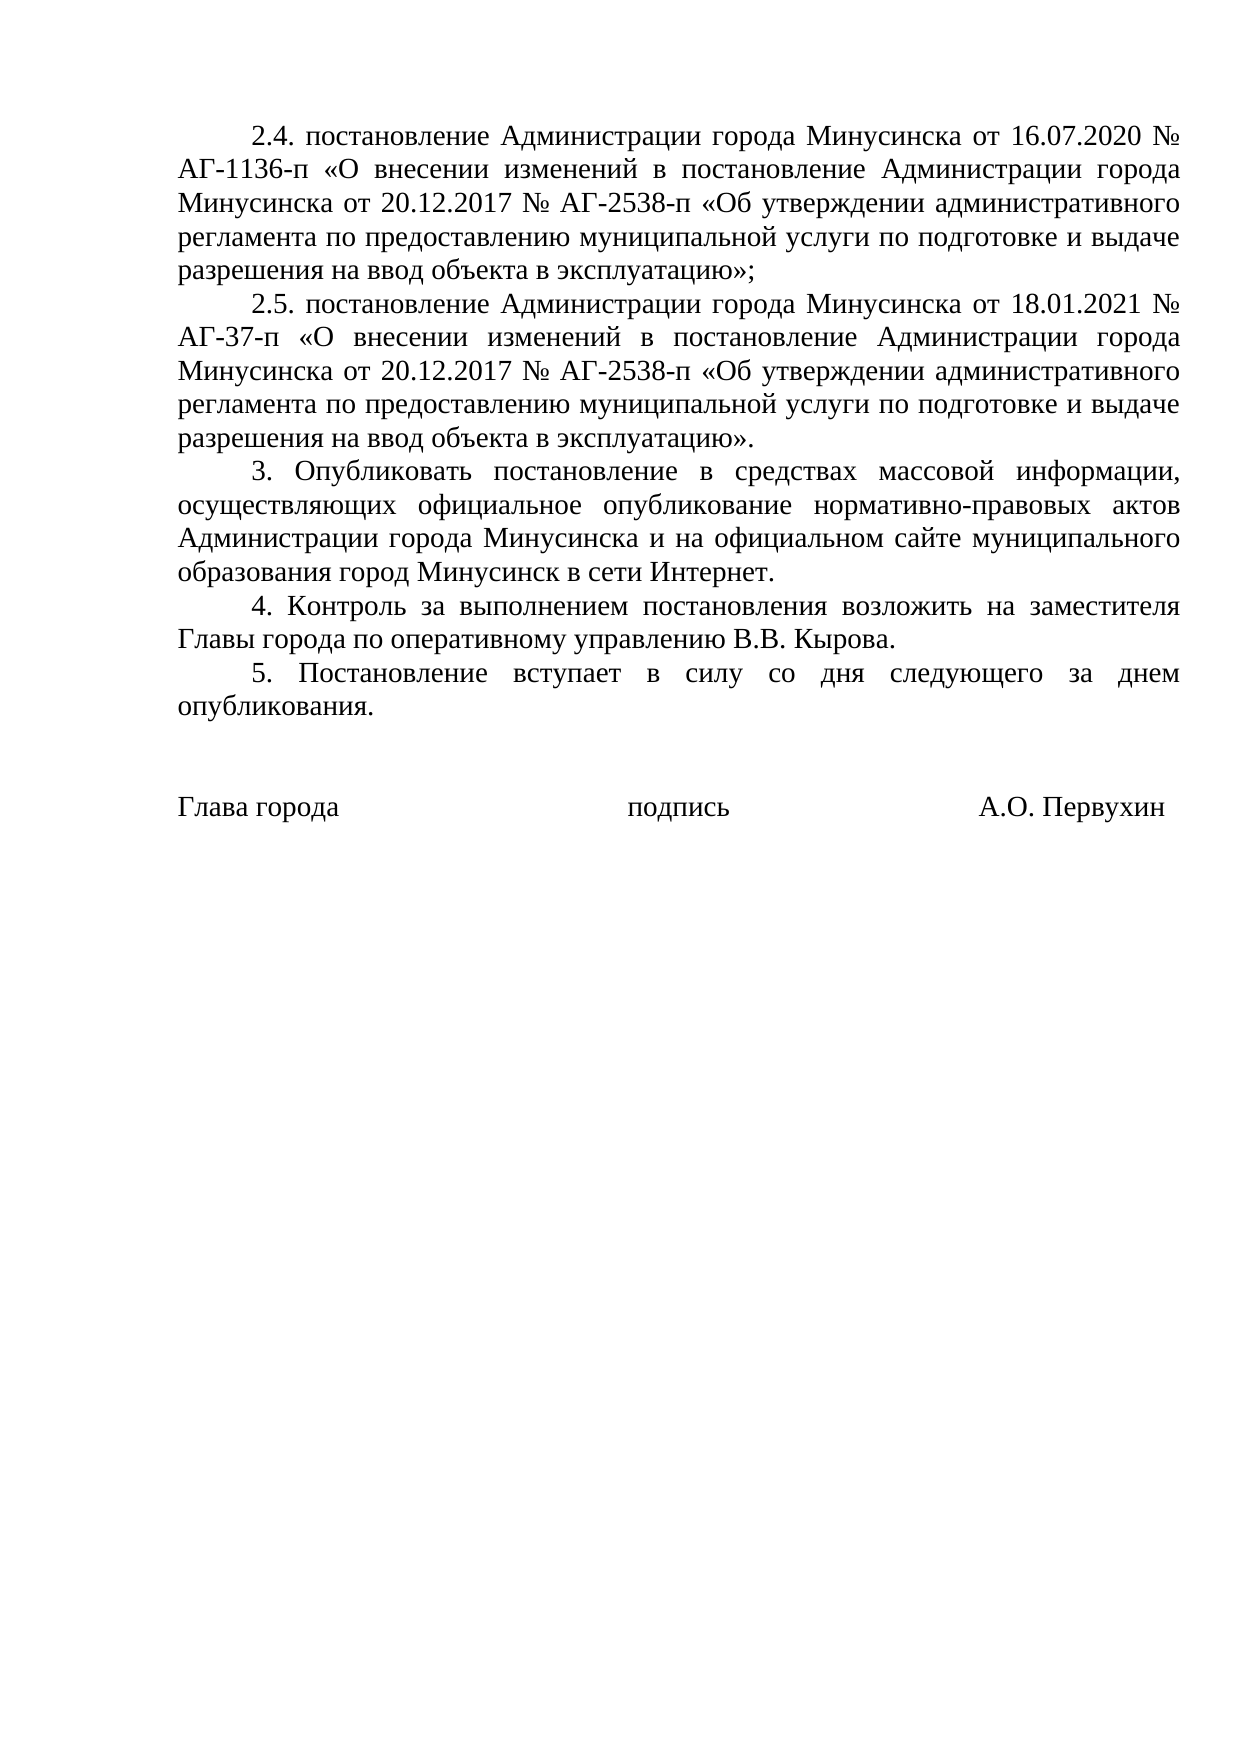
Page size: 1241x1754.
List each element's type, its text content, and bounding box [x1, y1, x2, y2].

text 4. Контроль за выполнением постановления возложить на заместителя Главы города по оперативному управлению В.В. Кырова. [177, 588, 1181, 655]
text Глава города подпись А.О. Первухин [177, 789, 1181, 822]
text 3. Опубликовать постановление в средствах массовой информации, осуществляющих официальное опубликование нормативно-правовых актов Администрации города Минусинска и на официальном сайте муниципального образования город Минусинск в сети Интернет. [177, 453, 1181, 588]
text 5. Постановление вступает в силу со дня следующего за днем опубликования. [177, 655, 1181, 722]
text 2.5. постановление Администрации города Минусинска от 18.01.2021 № АГ-37-п «О внесении изменений в постановление Администрации города Минусинска от 20.12.2017 № АГ-2538-п «Об утверждении административного регламента по предоставлению муниципальной услуги по подготовке и выдаче разрешения на ввод объекта в эксплуатацию». [177, 286, 1181, 453]
text 2.4. постановление Администрации города Минусинска от 16.07.2020 № АГ-1136-п «О внесении изменений в постановление Администрации города Минусинска от 20.12.2017 № АГ-2538-п «Об утверждении административного регламента по предоставлению муниципальной услуги по подготовке и выдаче разрешения на ввод объекта в эксплуатацию»; [177, 118, 1181, 286]
